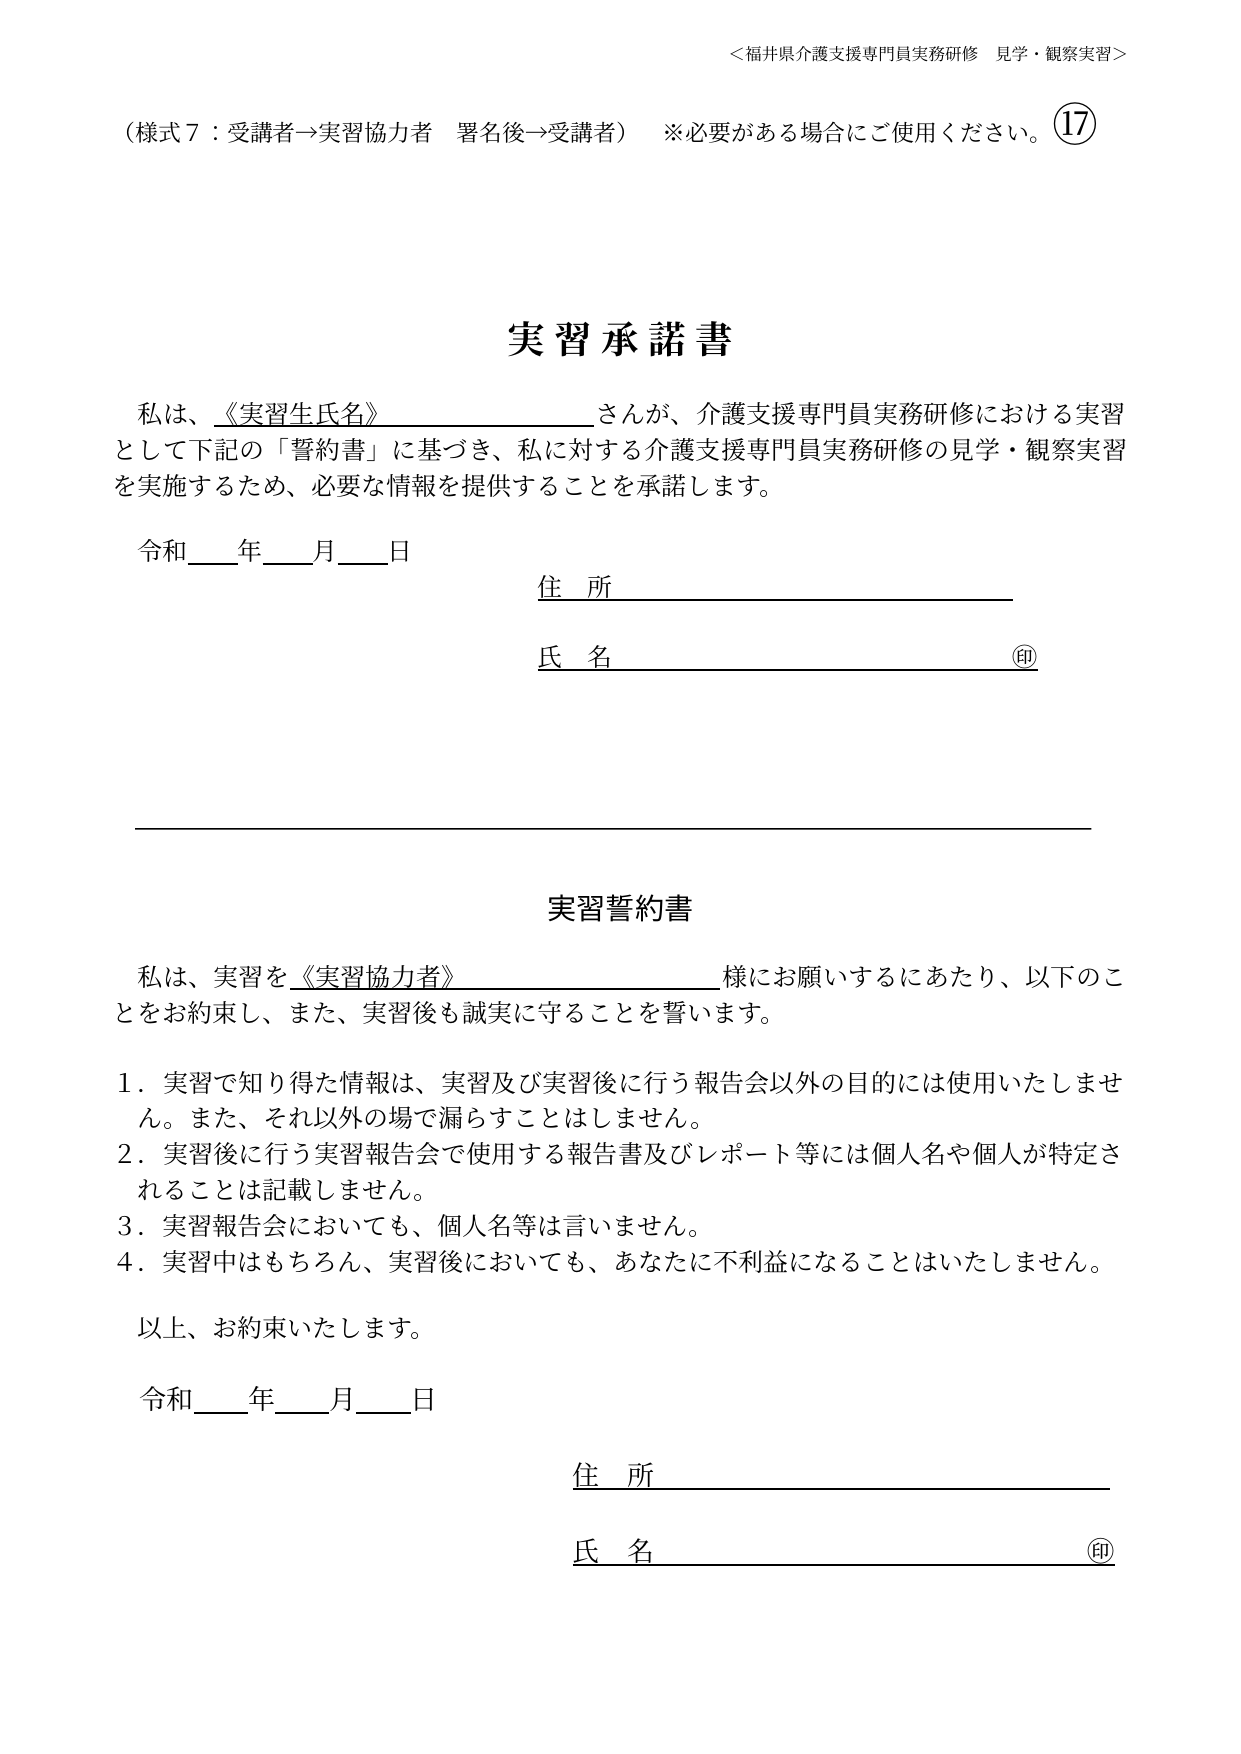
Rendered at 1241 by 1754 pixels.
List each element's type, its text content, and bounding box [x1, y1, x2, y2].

text ２．実習後に行う実習報告会で使用する報告書及びレポート等には個人名や個人が特定されることは記載しません。 [112, 1135, 1128, 1207]
text 令和 年 月 日 [112, 532, 1128, 568]
text 私は、実習を《実習協力者》 様にお願いするにあたり、以下のことをお約束し、また、実習後も誠実に守ることを誓います。 [112, 957, 1128, 1029]
text 実 習 承 諾 書 [112, 311, 1128, 364]
text 住 所 [112, 1454, 1128, 1493]
text （様式７：受講者→実習協力者 署名後→受講者） ※必要がある場合にご使用ください。⑰ [112, 89, 1128, 154]
text 私は、《実習生氏名》 さんが、介護支援専門員実務研修における実習として下記の「誓約書」に基づき、私に対する介護支援専門員実務研修の見学・観察実習を実施するため、必要な情報を提供することを承諾します。 [112, 394, 1128, 502]
text 以上、お約束いたします。 [137, 1309, 1128, 1344]
text ３．実習報告会においても、個人名等は言いません。 [112, 1207, 1128, 1243]
text 令和 年 月 日 [112, 1379, 1128, 1418]
text 実習誓約書 [112, 885, 1128, 927]
text 住 所 [112, 568, 1128, 604]
text １．実習で知り得た情報は、実習及び実習後に行う報告会以外の目的には使用いたしません。また、それ以外の場で漏らすことはしません。 [112, 1063, 1128, 1135]
text 氏 名 ㊞ [112, 638, 1128, 674]
text ４．実習中はもちろん、実習後においても、あなたに不利益になることはいたしません。 [112, 1243, 1128, 1279]
text 氏 名 ㊞ [112, 1530, 1128, 1569]
